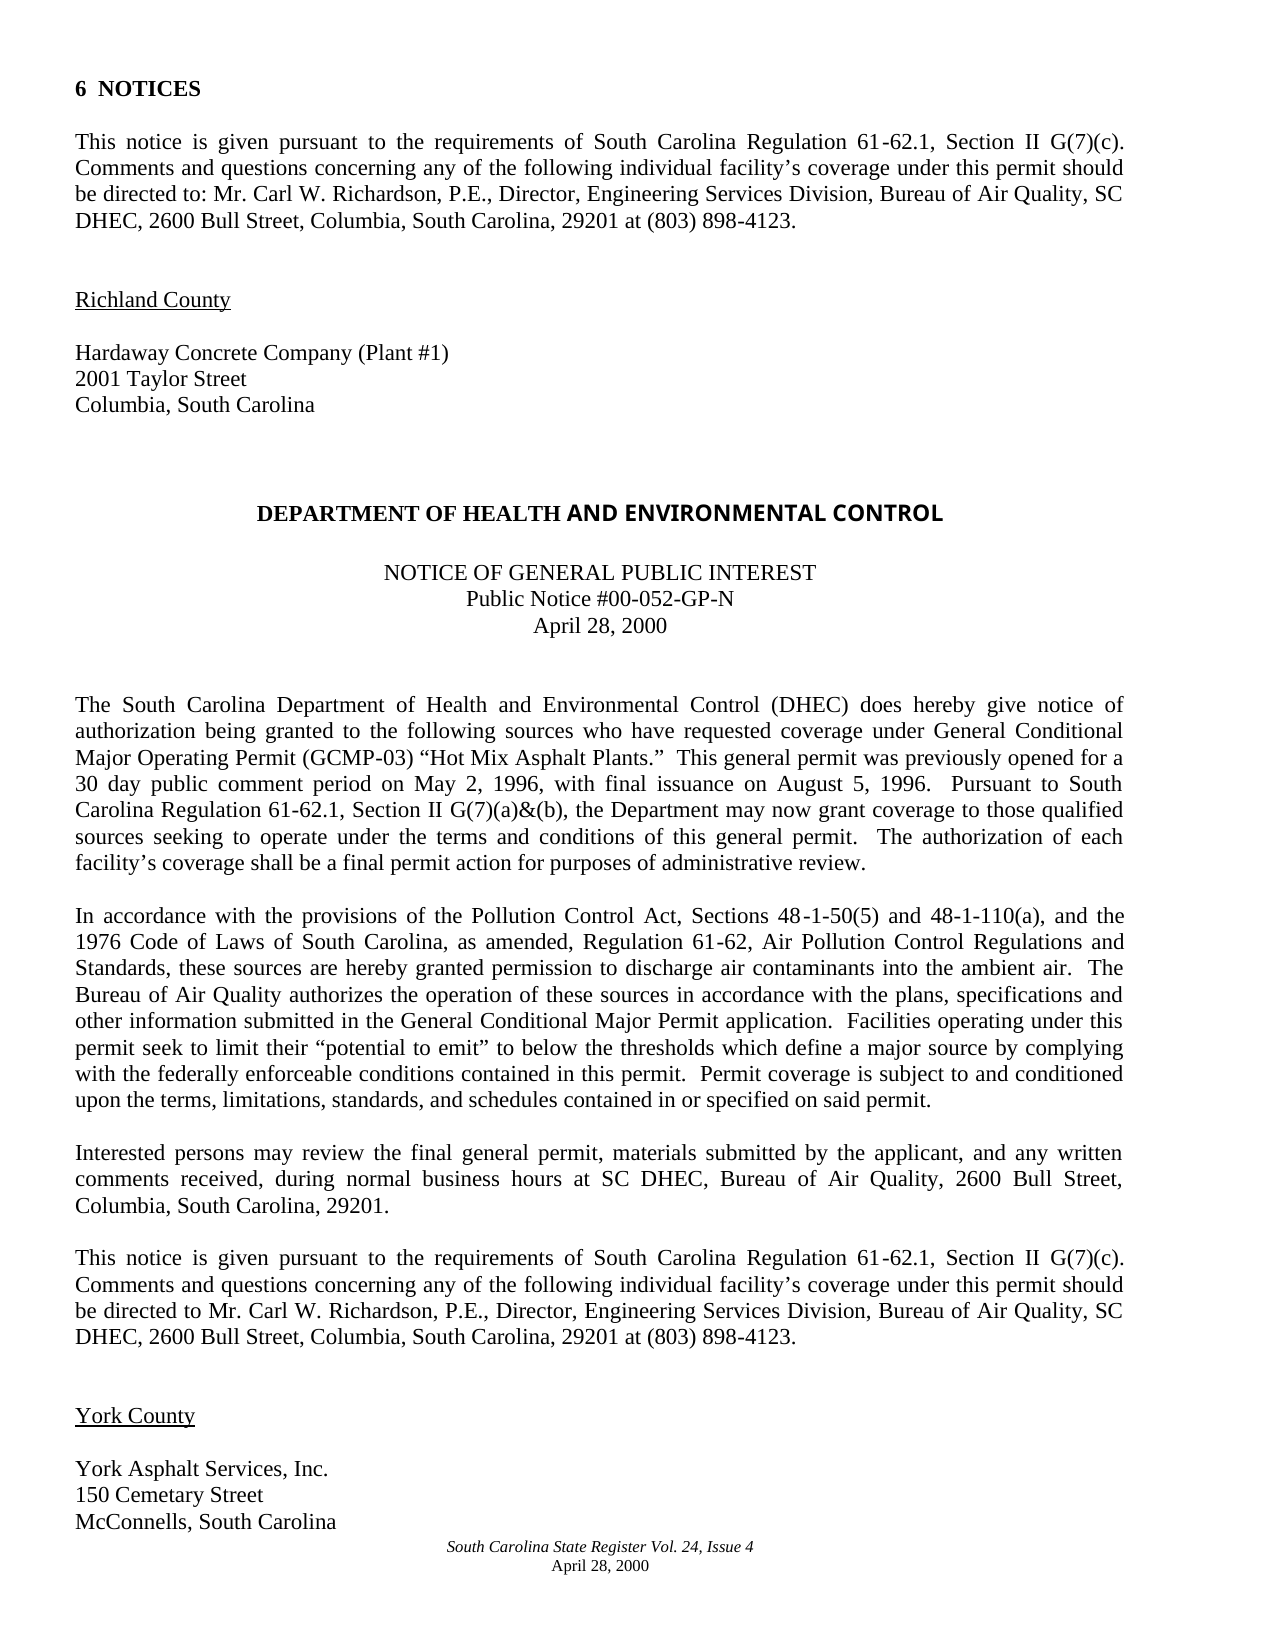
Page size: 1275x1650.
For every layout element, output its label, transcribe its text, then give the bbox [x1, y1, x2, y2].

text Richland County [75, 286, 1125, 312]
text NOTICE OF GENERAL PUBLIC INTEREST [75, 559, 1125, 586]
text This notice is given pursuant to the requirements of South Carolina Regulation 61-62.1, Section II G(7)(c). Comments and questions concerning any of the following individual facility’s coverage under this permit should be directed to Mr. Carl W. Richardson, P.E., Director, Engineering Services Division, Bureau of Air Quality, SC DHEC, 2600 Bull Street, Columbia, South Carolina, 29201 at (803) 898-4123. [75, 1244, 1125, 1350]
text April 28, 2000 [75, 612, 1125, 638]
text 150 Cemetary Street [75, 1482, 1125, 1508]
text Hardaway Concrete Company (Plant #1) [75, 338, 1125, 365]
text In accordance with the provisions of the Pollution Control Act, Sections 48-1-50(5) and 48-1-110(a), and the 1976 Code of Laws of South Carolina, as amended, Regulation 61-62, Air Pollution Control Regulations and Standards, these sources are hereby granted permission to discharge air contaminants into the ambient air. The Bureau of Air Quality authorizes the operation of these sources in accordance with the plans, specifications and other information submitted in the General Conditional Major Permit application. Facilities operating under this permit seek to limit their “potential to emit” to below the thresholds which define a major source by complying with the federally enforceable conditions contained in this permit. Permit coverage is subject to and conditioned upon the terms, limitations, standards, and schedules contained in or specified on said permit. [75, 902, 1125, 1113]
text 2001 Taylor Street [75, 365, 1125, 391]
text York County [75, 1402, 1125, 1429]
text Columbia, South Carolina [75, 391, 1125, 418]
text McConnells, South Carolina [75, 1508, 1125, 1534]
text Interested persons may review the final general permit, materials submitted by the applicant, and any written comments received, during normal business hours at SC DHEC, Bureau of Air Quality, 2600 Bull Street, Columbia, South Carolina, 29201. [75, 1139, 1125, 1218]
text This notice is given pursuant to the requirements of South Carolina Regulation 61-62.1, Section II G(7)(c). Comments and questions concerning any of the following individual facility’s coverage under this permit should be directed to: Mr. Carl W. Richardson, P.E., Director, Engineering Services Division, Bureau of Air Quality, SC DHEC, 2600 Bull Street, Columbia, South Carolina, 29201 at (803) 898-4123. [75, 128, 1125, 233]
text DEPARTMENT OF HEALTH AND ENVIRONMENTAL CONTROL [75, 497, 1125, 528]
text York Asphalt Services, Inc. [75, 1455, 1125, 1482]
text Public Notice #00-052-GP-N [75, 586, 1125, 612]
text The South Carolina Department of Health and Environmental Control (DHEC) does hereby give notice of authorization being granted to the following sources who have requested coverage under General Conditional Major Operating Permit (GCMP-03) “Hot Mix Asphalt Plants.” This general permit was previously opened for a 30 day public comment period on May 2, 1996, with final issuance on August 5, 1996. Pursuant to South Carolina Regulation 61-62.1, Section II G(7)(a)&(b), the Department may now grant coverage to those qualified sources seeking to operate under the terms and conditions of this general permit. The authorization of each facility’s coverage shall be a final permit action for purposes of administrative review. [75, 691, 1125, 875]
